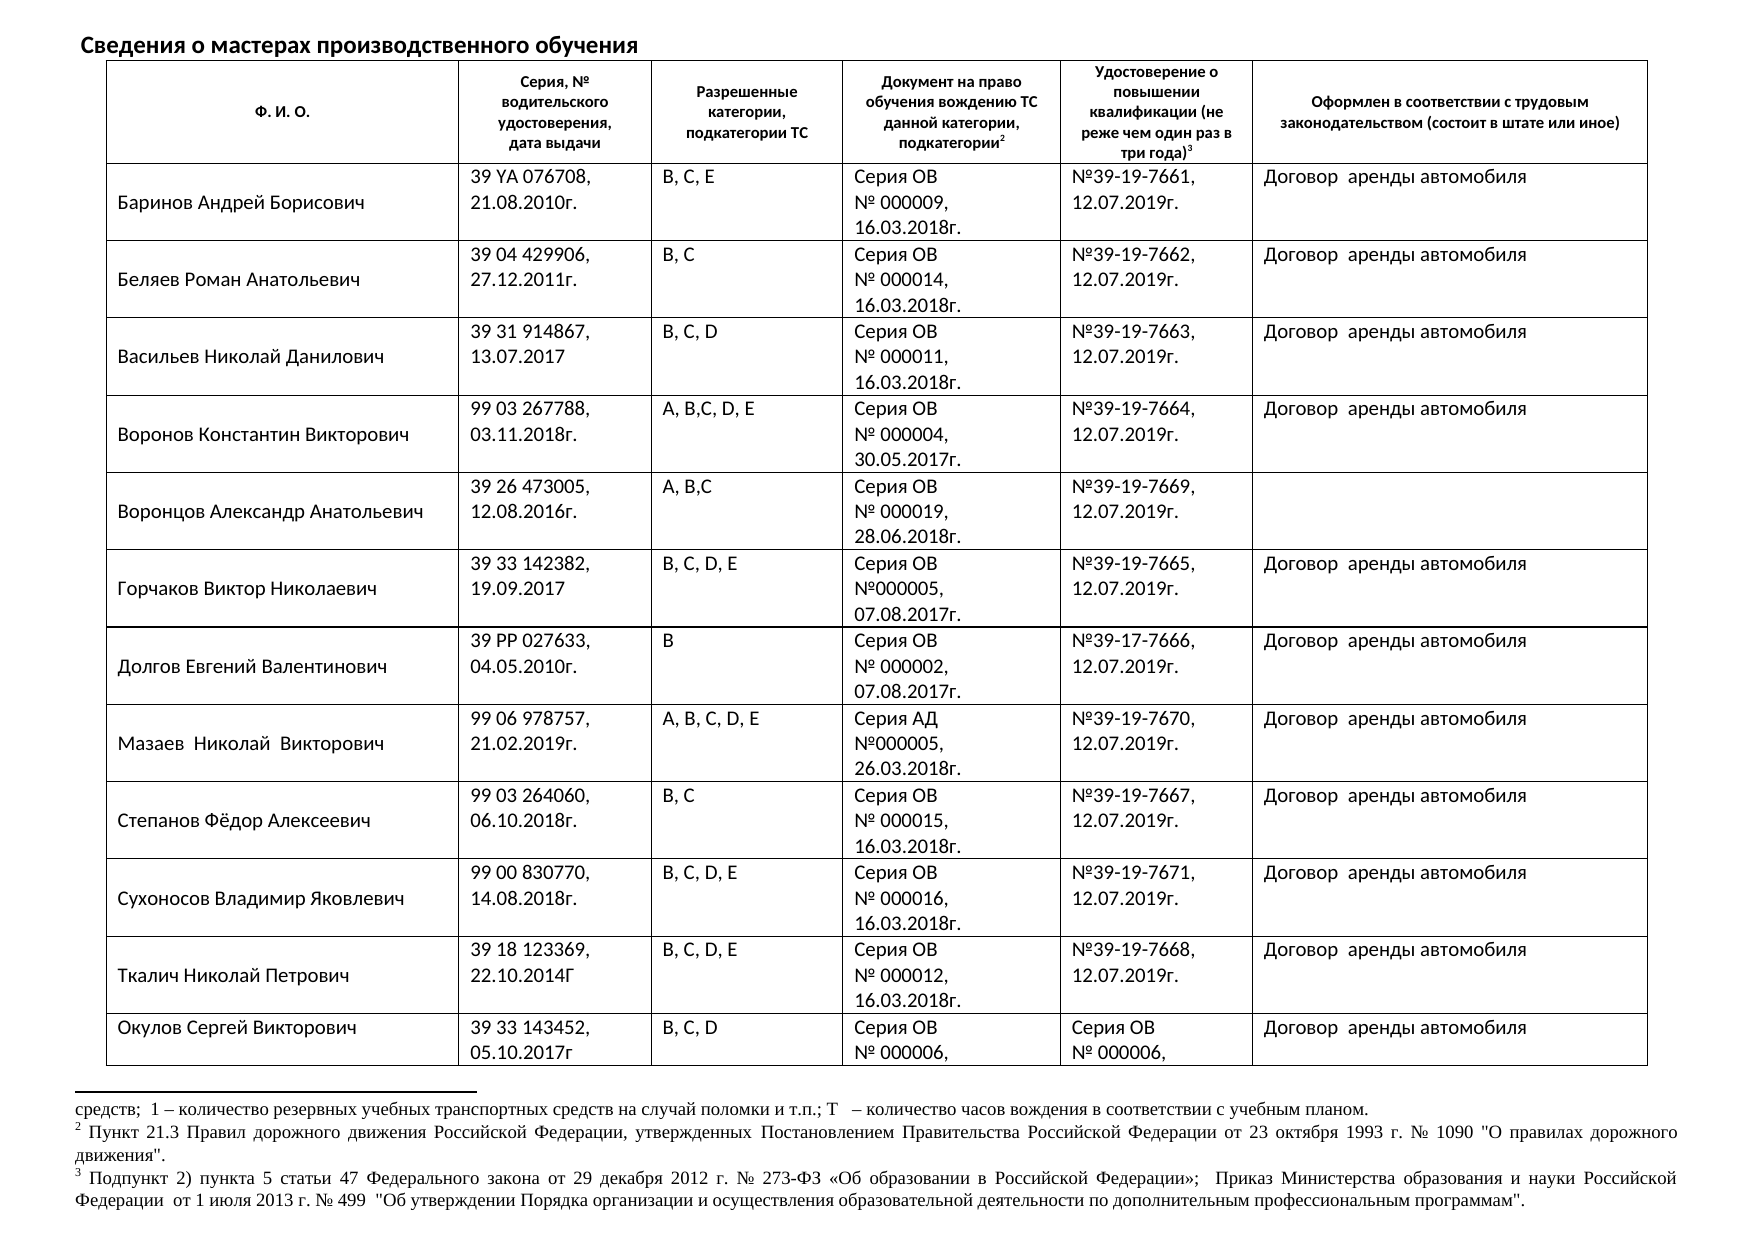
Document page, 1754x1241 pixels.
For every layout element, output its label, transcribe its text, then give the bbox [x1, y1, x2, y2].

table_cell 99 00 830770, 14.08.2018г. [459, 859, 651, 936]
table_cell В, С, D, Е [652, 859, 842, 936]
table_cell Мазаев Николай Викторович [107, 705, 458, 781]
table_cell А, В,С [652, 473, 842, 549]
table_cell Договор аренды автомобиля [1253, 782, 1647, 858]
table_cell 99 06 978757, 21.02.2019г. [459, 705, 651, 781]
text Сведения о мастерах производственного обучения [75, 29, 1679, 60]
table_cell В, С, D [652, 1014, 842, 1065]
table_cell Воронов Константин Викторович [107, 396, 458, 472]
table_cell В, С, Е [652, 164, 842, 240]
table_cell Серия ОВ № 000015, 16.03.2018г. [843, 782, 1060, 858]
table_cell №39-19-7670, 12.07.2019г. [1061, 705, 1252, 781]
table_cell 39 04 429906, 27.12.2011г. [459, 241, 651, 317]
table_cell 39 YA 076708, 21.08.2010г. [459, 164, 651, 240]
table_cell Серия АД №000005, 26.03.2018г. [843, 705, 1060, 781]
table_cell Серия ОВ № 000019, 28.06.2018г. [843, 473, 1060, 549]
table_cell [1253, 473, 1647, 549]
table_cell Долгов Евгений Валентинович [107, 628, 458, 704]
table_cell Васильев Николай Данилович [107, 318, 458, 394]
table_cell Серия ОВ № 000002, 07.08.2017г. [843, 628, 1060, 704]
table_cell №39-19-7668, 12.07.2019г. [1061, 937, 1252, 1013]
table_cell №39-19-7663, 12.07.2019г. [1061, 318, 1252, 394]
table_header Удостоверение о повышении квалификации (не реже чем один раз в три года) [1061, 61, 1252, 163]
table_cell Степанов Фёдор Алексеевич [107, 782, 458, 858]
table_cell Серия ОВ № 000012, 16.03.2018г. [843, 937, 1060, 1013]
table_cell Договор аренды автомобиля [1253, 318, 1647, 394]
table_cell Договор аренды автомобиля [1253, 164, 1647, 240]
table_cell Договор аренды автомобиля [1253, 241, 1647, 317]
table_cell В, С [652, 782, 842, 858]
table_cell №39-19-7669, 12.07.2019г. [1061, 473, 1252, 549]
table_cell 39 РР 027633, 04.05.2010г. [459, 628, 651, 704]
table_cell Горчаков Виктор Николаевич [107, 550, 458, 626]
table_cell Серия ОВ № 000016, 16.03.2018г. [843, 859, 1060, 936]
table_cell №39-19-7665, 12.07.2019г. [1061, 550, 1252, 626]
table_cell В, С, D, Е [652, 550, 842, 626]
table_cell Сухоносов Владимир Яковлевич [107, 859, 458, 936]
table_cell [459, 1014, 651, 1065]
table_cell А, В,С, D, Е [652, 396, 842, 472]
table_cell 39 33 142382, 19.09.2017 [459, 550, 651, 626]
table_cell Серия ОВ № 000004, 30.05.2017г. [843, 396, 1060, 472]
table_cell 39 26 473005, 12.08.2016г. [459, 473, 651, 549]
table_cell 39 31 914867, 13.07.2017 [459, 318, 651, 394]
table_cell №39-19-7661, 12.07.2019г. [1061, 164, 1252, 240]
table_cell В, С [652, 241, 842, 317]
table_header Оформлен в соответствии с трудовым законодательством (состоит в штате или иное) [1253, 61, 1647, 163]
table_cell Договор аренды автомобиля [1253, 550, 1647, 626]
table_header Разрешенные категории, подкатегории ТС [652, 61, 842, 163]
table_cell Серия ОВ № 000009, 16.03.2018г. [843, 164, 1060, 240]
table_cell 99 03 264060, 06.10.2018г. [459, 782, 651, 858]
table_cell В [652, 628, 842, 704]
table_cell Серия ОВ № 000014, 16.03.2018г. [843, 241, 1060, 317]
table_cell В, С, D, Е [652, 937, 842, 1013]
table_cell Договор аренды автомобиля [1253, 705, 1647, 781]
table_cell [1061, 1014, 1252, 1065]
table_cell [107, 1014, 458, 1065]
table_cell Баринов Андрей Борисович [107, 164, 458, 240]
table_cell 99 03 267788, 03.11.2018г. [459, 396, 651, 472]
table_cell Серия ОВ № 000011, 16.03.2018г. [843, 318, 1060, 394]
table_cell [843, 1014, 1060, 1065]
table_cell №39-19-7667, 12.07.2019г. [1061, 782, 1252, 858]
table_cell №39-17-7666, 12.07.2019г. [1061, 628, 1252, 704]
table_cell 39 18 123369, 22.10.2014Г [459, 937, 651, 1013]
table_header Серия, № водительского удостоверения, дата выдачи [459, 61, 651, 163]
table_cell №39-19-7662, 12.07.2019г. [1061, 241, 1252, 317]
table_cell Договор аренды автомобиля [1253, 628, 1647, 704]
table_cell Беляев Роман Анатольевич [107, 241, 458, 317]
table_cell Договор аренды автомобиля [1253, 937, 1647, 1013]
table_cell №39-19-7664, 12.07.2019г. [1061, 396, 1252, 472]
table_header Ф. И. О. [107, 61, 458, 163]
table_cell №39-19-7671, 12.07.2019г. [1061, 859, 1252, 936]
table_header Документ на право обучения вождению ТС данной категории, подкатегории [843, 61, 1060, 163]
table_cell В, С, D [652, 318, 842, 394]
table_cell Договор аренды автомобиля [1253, 859, 1647, 936]
table_cell Серия ОВ №000005, 07.08.2017г. [843, 550, 1060, 626]
table_cell Воронцов Александр Анатольевич [107, 473, 458, 549]
table_cell Договор аренды автомобиля [1253, 396, 1647, 472]
table_cell Ткалич Николай Петрович [107, 937, 458, 1013]
table_cell А, В, С, D, Е [652, 705, 842, 781]
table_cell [1253, 1014, 1647, 1065]
